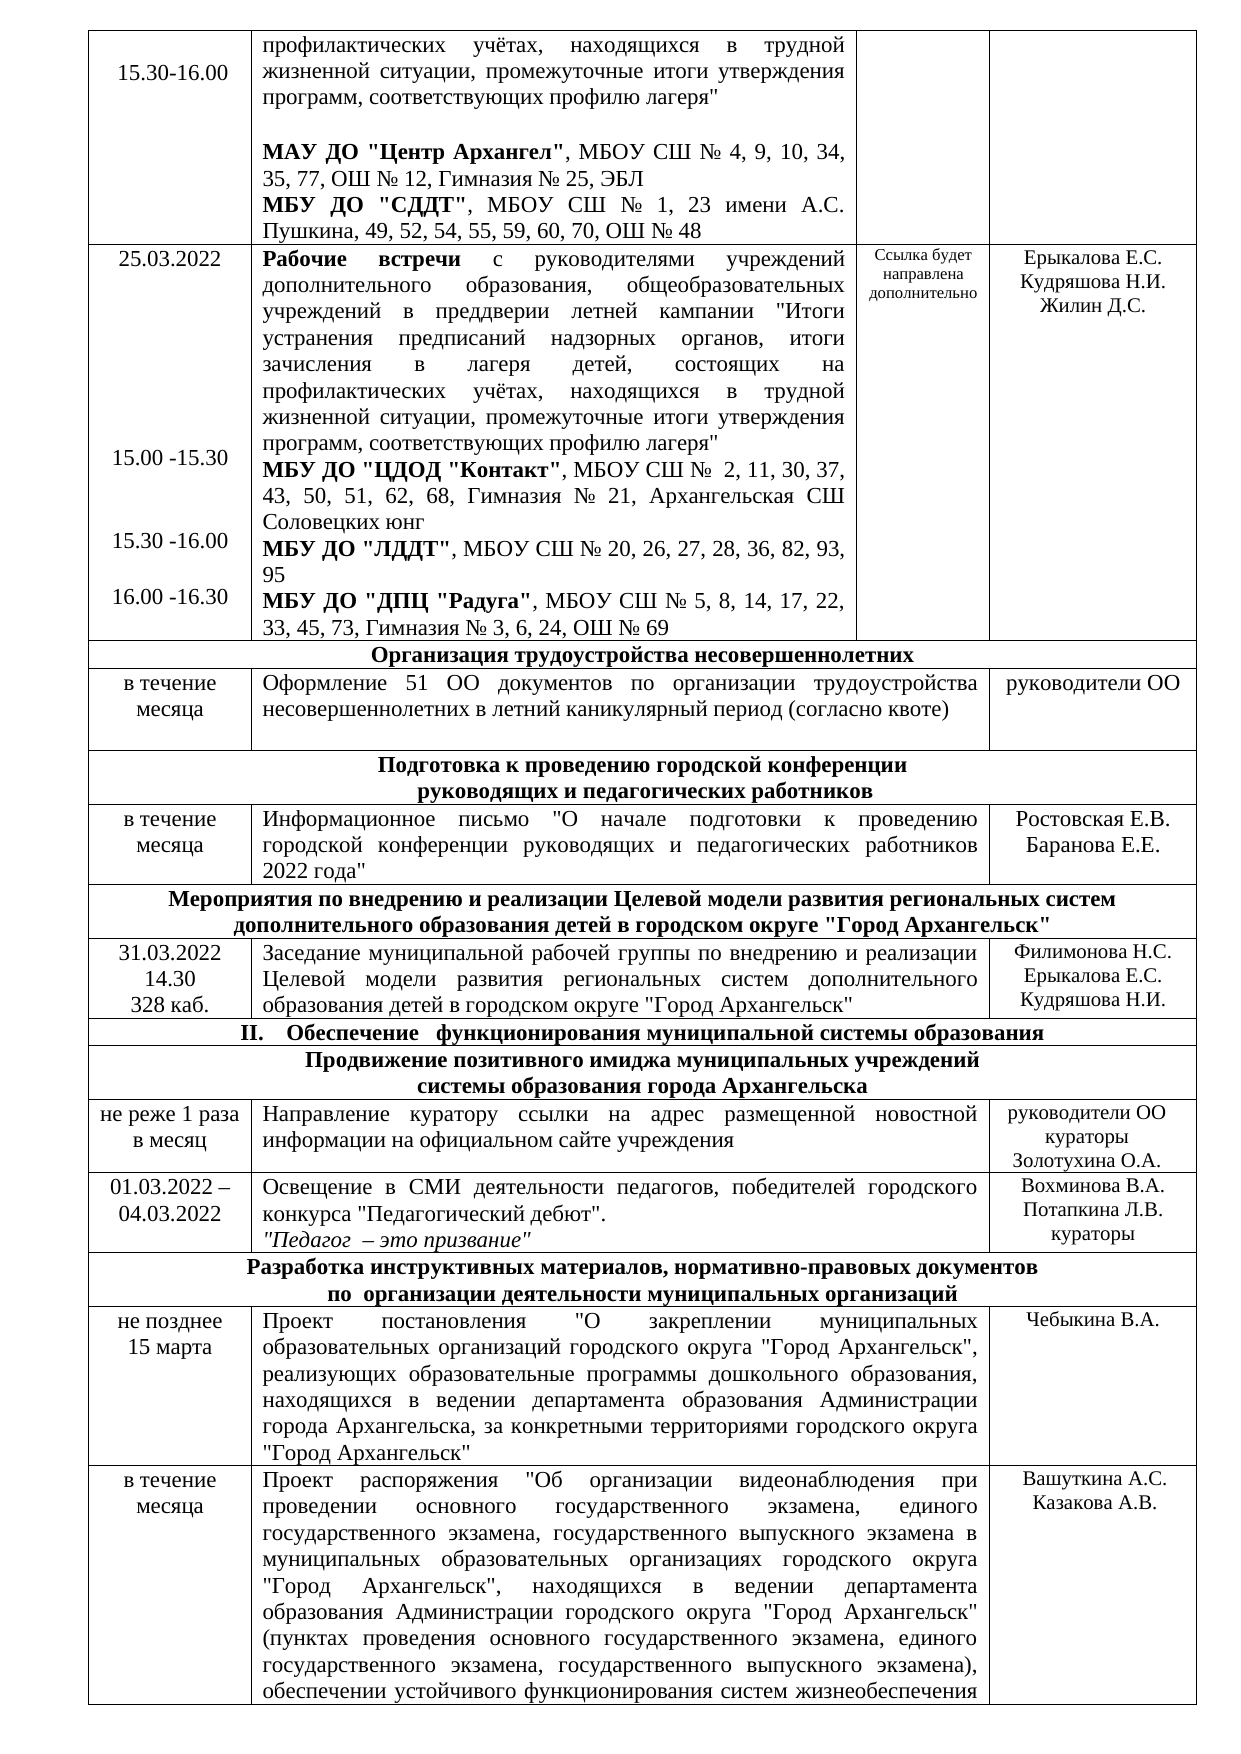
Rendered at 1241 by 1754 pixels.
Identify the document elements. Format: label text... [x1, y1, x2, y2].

table_cell Чебыкина В.А. [990, 1307, 1196, 1465]
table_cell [89, 31, 251, 244]
table_cell Мероприятия по внедрению и реализации Целевой модели развития региональных систем дополнительного образования детей в городском округе "Город Архангельск" [89, 885, 1196, 938]
table_cell Информационное письмо "О начале подготовки к проведению городской конференции руководящих и педагогических работников 2022 года" [252, 805, 989, 884]
table_cell руководители ОО кураторы Золотухина О.А. [990, 1100, 1196, 1172]
table_cell Заседание муниципальной рабочей группы по внедрению и реализации Целевой модели развития региональных систем дополнительного образования детей в городском округе "Город Архангельск" [252, 939, 989, 1018]
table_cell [990, 31, 1196, 244]
table_cell руководители ОО [990, 669, 1196, 750]
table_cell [990, 1466, 1196, 1703]
table_cell Разработка инструктивных материалов, нормативно-правовых документов по организации деятельности муниципальных организаций [89, 1253, 1196, 1306]
table_cell в течение месяца [89, 1466, 251, 1703]
table_cell Освещение в СМИ деятельности педагогов, победителей городского конкурса "Педагогический дебют". "Педагог – это призвание" [252, 1173, 989, 1252]
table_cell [252, 31, 856, 244]
table_cell не реже 1 раза в месяц [89, 1100, 251, 1172]
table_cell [857, 31, 989, 244]
table_cell Филимонова Н.С. Ерыкалова Е.С. Кудряшова Н.И. [990, 939, 1196, 1018]
table_cell Рабочие встречи с руководителями учреждений дополнительного образования, общеобразовательных учреждений в преддверии летней кампании "Итоги устранения предписаний надзорных органов, итоги зачисления в лагеря детей, состоящих на профилактических учётах, находящихся в трудной жизненной ситуации, промежуточные итоги утверждения программ, соответствующих профилю лагеря" МБУ ДО "ЦДОД "Контакт", МБОУ СШ № 2, 11, 30, 37, 43, 50, 51, 62, 68, Гимназия № 21, Архангельская СШ Соловецких юнг МБУ ДО "ЛДДТ", МБОУ СШ № 20, 26, 27, 28, 36, 82, 93, 95 МБУ ДО "ДПЦ "Радуга", МБОУ СШ № 5, 8, 14, 17, 22, 33, 45, 73, Гимназия № 3, 6, 24, ОШ № 69 [252, 245, 856, 640]
table_cell 01.03.2022 – 04.03.2022 [89, 1173, 251, 1252]
table_cell 25.03.2022 15.00 -15.30 15.30 -16.00 16.00 -16.30 [89, 245, 251, 640]
table_cell Ссылка будет направлена дополнительно [857, 245, 989, 640]
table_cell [252, 1466, 989, 1703]
table_cell Направление куратору ссылки на адрес размещенной новостной информации на официальном сайте учреждения [252, 1100, 989, 1172]
table_cell Продвижение позитивного имиджа муниципальных учреждений системы образования города Архангельска [89, 1046, 1196, 1099]
table_cell Ерыкалова Е.С. Кудряшова Н.И. Жилин Д.С. [990, 245, 1196, 640]
table_cell в течение месяца [89, 669, 251, 750]
table_cell II. Обеспечение функционирования муниципальной системы образования [89, 1019, 1196, 1045]
table_cell Организация трудоустройства несовершеннолетних [89, 641, 1196, 668]
table_cell 31.03.2022 14.30 328 каб. [89, 939, 251, 1018]
table_cell не позднее 15 марта [89, 1307, 251, 1465]
table_cell Проект постановления "О закреплении муниципальных образовательных организаций городского округа "Город Архангельск", реализующих образовательные программы дошкольного образования, находящихся в ведении департамента образования Администрации города Архангельска, за конкретными территориями городского округа "Город Архангельск" [252, 1307, 989, 1465]
table_cell Подготовка к проведению городской конференции руководящих и педагогических работников [89, 751, 1196, 804]
table_cell Ростовская Е.В. Баранова Е.Е. [990, 805, 1196, 884]
table_cell в течение месяца [89, 805, 251, 884]
table_cell Оформление 51 ОО документов по организации трудоустройства несовершеннолетних в летний каникулярный период (согласно квоте) [252, 669, 989, 750]
table_cell Вохминова В.А. Потапкина Л.В. кураторы [990, 1173, 1196, 1252]
